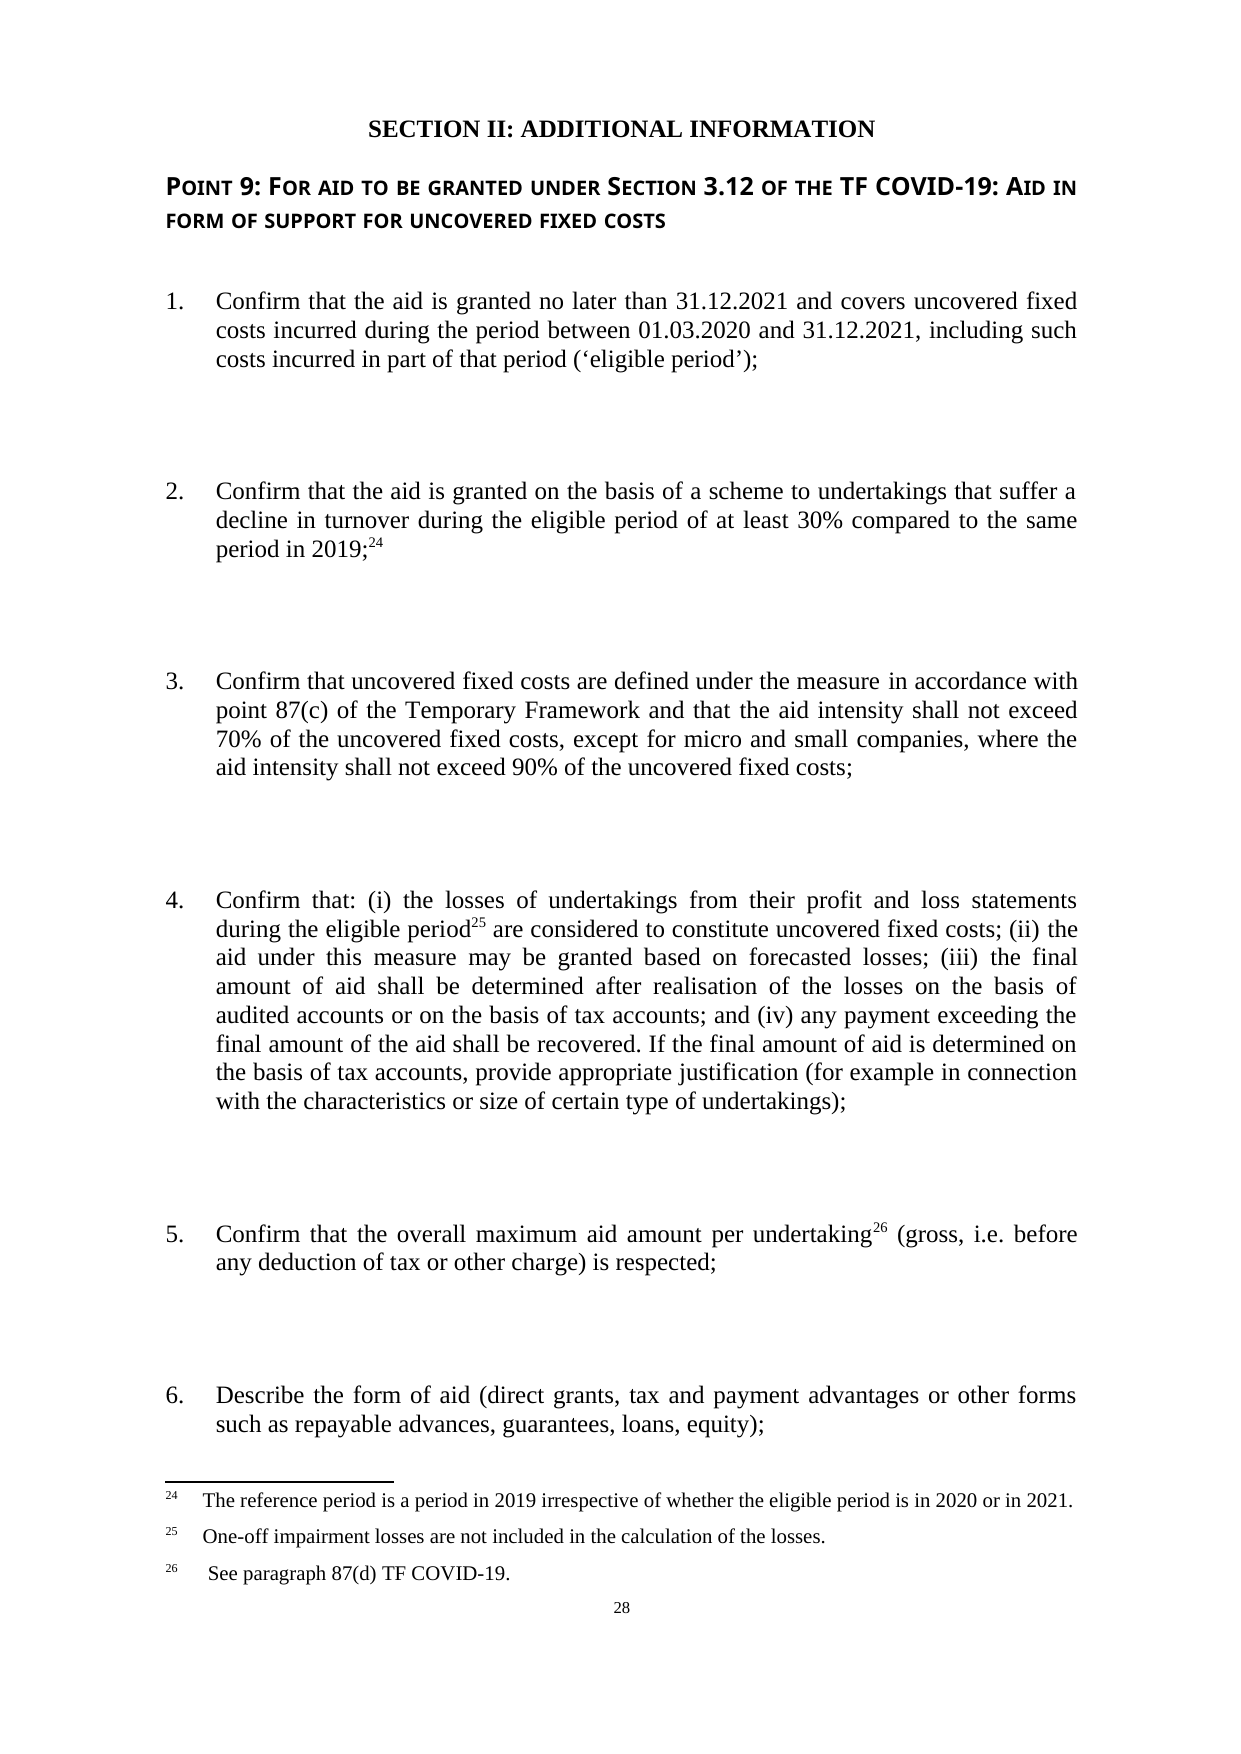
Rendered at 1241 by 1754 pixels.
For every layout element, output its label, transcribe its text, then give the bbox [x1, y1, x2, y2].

subtitle Confirm that the overall maximum aid amount per undertaking (gross, i.e. before any deduction of tax or other charge) is respected; [165, 1219, 1078, 1276]
subtitle Confirm that uncovered fixed costs are defined under the measure in accordance with point 87(c) of the Temporary Framework and that the aid intensity shall not exceed 70% of the uncovered fixed costs, except for micro and small companies, where the aid intensity shall not exceed 90% of the uncovered fixed costs; [165, 666, 1078, 781]
subtitle Confirm that the aid is granted on the basis of a scheme to undertakings that suffer a decline in turnover during the eligible period of at least 30% compared to the same period in 2019; [165, 476, 1078, 562]
subtitle Confirm that: (i) the losses of undertakings from their profit and loss statements during the eligible period are considered to constitute uncovered fixed costs; (ii) the aid under this measure may be granted based on forecasted losses; (iii) the final amount of aid shall be determined after realisation of the losses on the basis of audited accounts or on the basis of tax accounts; and (iv) any payment exceeding the final amount of the aid shall be recovered. If the final amount of aid is determined on the basis of tax accounts, provide appropriate justification (for example in connection with the characteristics or size of certain type of undertakings); [165, 885, 1078, 1115]
subtitle Point 9: For aid to be granted under Section 3.12 of the TF COVID-19: Aid in form of support for uncovered fixed costs [165, 168, 1078, 236]
subtitle Confirm that the aid is granted no later than 31.12.2021 and covers uncovered fixed costs incurred during the period between 01.03.2020 and 31.12.2021, including such costs incurred in part of that period (‘eligible period’); [165, 286, 1078, 372]
list SECTION II: ADDITIONAL INFORMATION [165, 114, 1078, 143]
subtitle Describe the form of aid (direct grants, tax and payment advantages or other forms such as repayable advances, guarantees, loans, equity); [165, 1380, 1078, 1437]
